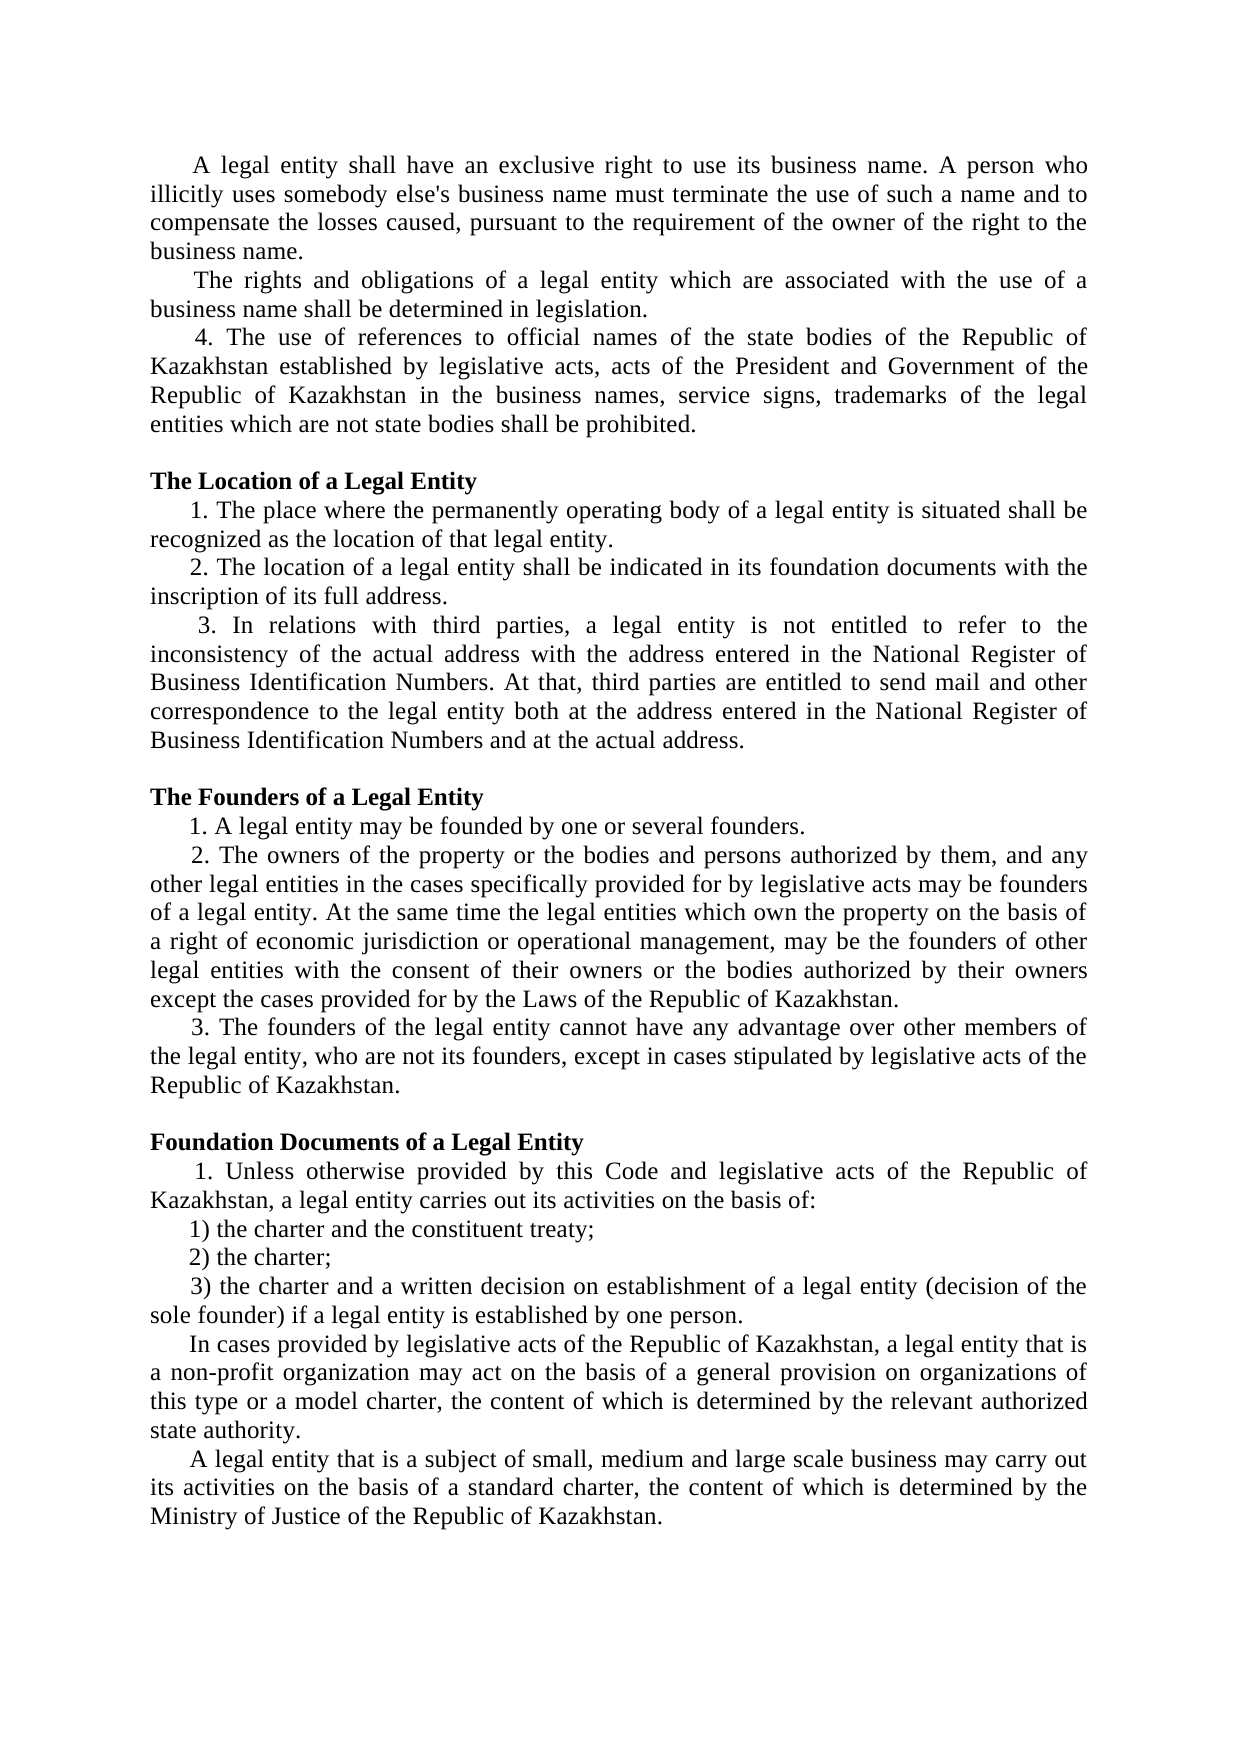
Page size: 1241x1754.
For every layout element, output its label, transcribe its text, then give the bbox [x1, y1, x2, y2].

text A legal entity that is a subject of small, medium and large scale business may carry out its activities on the basis of a standard charter, the content of which is determined by the Ministry of Justice of the Republic of Kazakhstan. [150, 1444, 1090, 1530]
text 3. In relations with third parties, a legal entity is not entitled to refer to the inconsistency of the actual address with the address entered in the National Register of Business Identification Numbers. At that, third parties are entitled to send mail and other correspondence to the legal entity both at the address entered in the National Register of Business Identification Numbers and at the actual address. [150, 610, 1090, 754]
text A legal entity shall have an exclusive right to use its business name. A person who illicitly uses somebody else's business name must terminate the use of such a name and to compensate the losses caused, pursuant to the requirement of the owner of the right to the business name. [150, 150, 1090, 265]
subtitle The Location of a Legal Entity [150, 466, 1090, 495]
subtitle Foundation Documents of a Legal Entity [150, 1127, 1090, 1156]
text 1. A legal entity may be founded by one or several founders. [150, 811, 1090, 840]
text 1. The place where the permanently operating body of a legal entity is situated shall be recognized as the location of that legal entity. [150, 495, 1090, 552]
text 3) the charter and a written decision on establishment of a legal entity (decision of the sole founder) if a legal entity is established by one person. [150, 1271, 1090, 1329]
text 2. The owners of the property or the bodies and persons authorized by them, and any other legal entities in the cases specifically provided for by legislative acts may be founders of a legal entity. At the same time the legal entities which own the property on the basis of a right of economic jurisdiction or operational management, may be the founders of other legal entities with the consent of their owners or the bodies authorized by their owners except the cases provided for by the Laws of the Republic of Kazakhstan. [150, 840, 1090, 1012]
text 3. The founders of the legal entity cannot have any advantage over other members of the legal entity, who are not its founders, except in cases stipulated by legislative acts of the Republic of Kazakhstan. [150, 1012, 1090, 1099]
text In cases provided by legislative acts of the Republic of Kazakhstan, a legal entity that is a non-profit organization may act on the basis of a general provision on organizations of this type or a model charter, the content of which is determined by the relevant authorized state authority. [150, 1329, 1090, 1444]
text 1) the charter and the constituent treaty; [150, 1214, 1090, 1242]
text 1. Unless otherwise provided by this Code and legislative acts of the Republic of Kazakhstan, a legal entity carries out its activities on the basis of: [150, 1156, 1090, 1214]
text 2) the charter; [150, 1242, 1090, 1271]
text 2. The location of a legal entity shall be indicated in its foundation documents with the inscription of its full address. [150, 552, 1090, 610]
subtitle The Founders of a Legal Entity [150, 782, 1090, 811]
text 4. The use of references to official names of the state bodies of the Republic of Kazakhstan established by legislative acts, acts of the President and Government of the Republic of Kazakhstan in the business names, service signs, trademarks of the legal entities which are not state bodies shall be prohibited. [150, 322, 1090, 437]
text The rights and obligations of a legal entity which are associated with the use of a business name shall be determined in legislation. [150, 265, 1090, 322]
